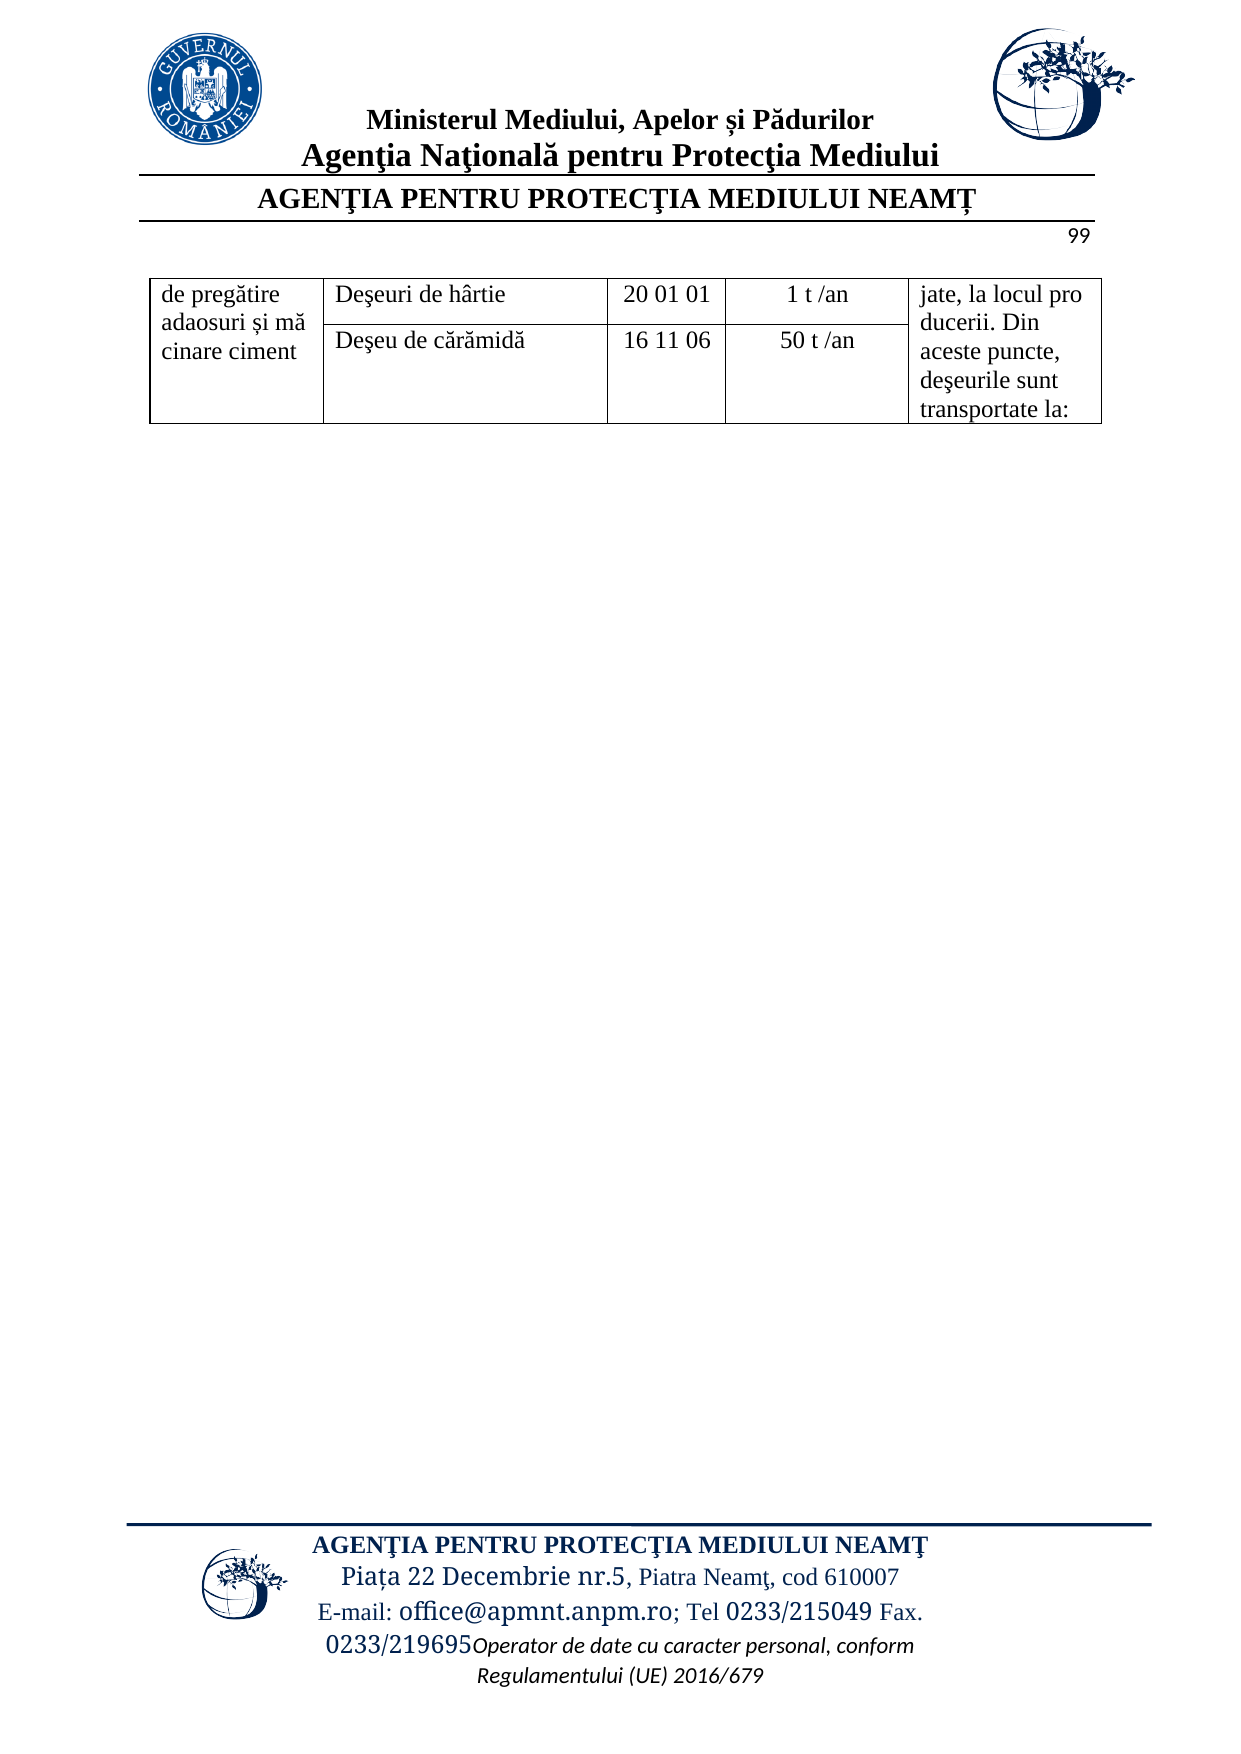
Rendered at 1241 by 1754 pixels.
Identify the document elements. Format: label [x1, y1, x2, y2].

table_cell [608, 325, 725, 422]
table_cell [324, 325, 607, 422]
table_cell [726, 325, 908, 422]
picture [146, 31, 263, 146]
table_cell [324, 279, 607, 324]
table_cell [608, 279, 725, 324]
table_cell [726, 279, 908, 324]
